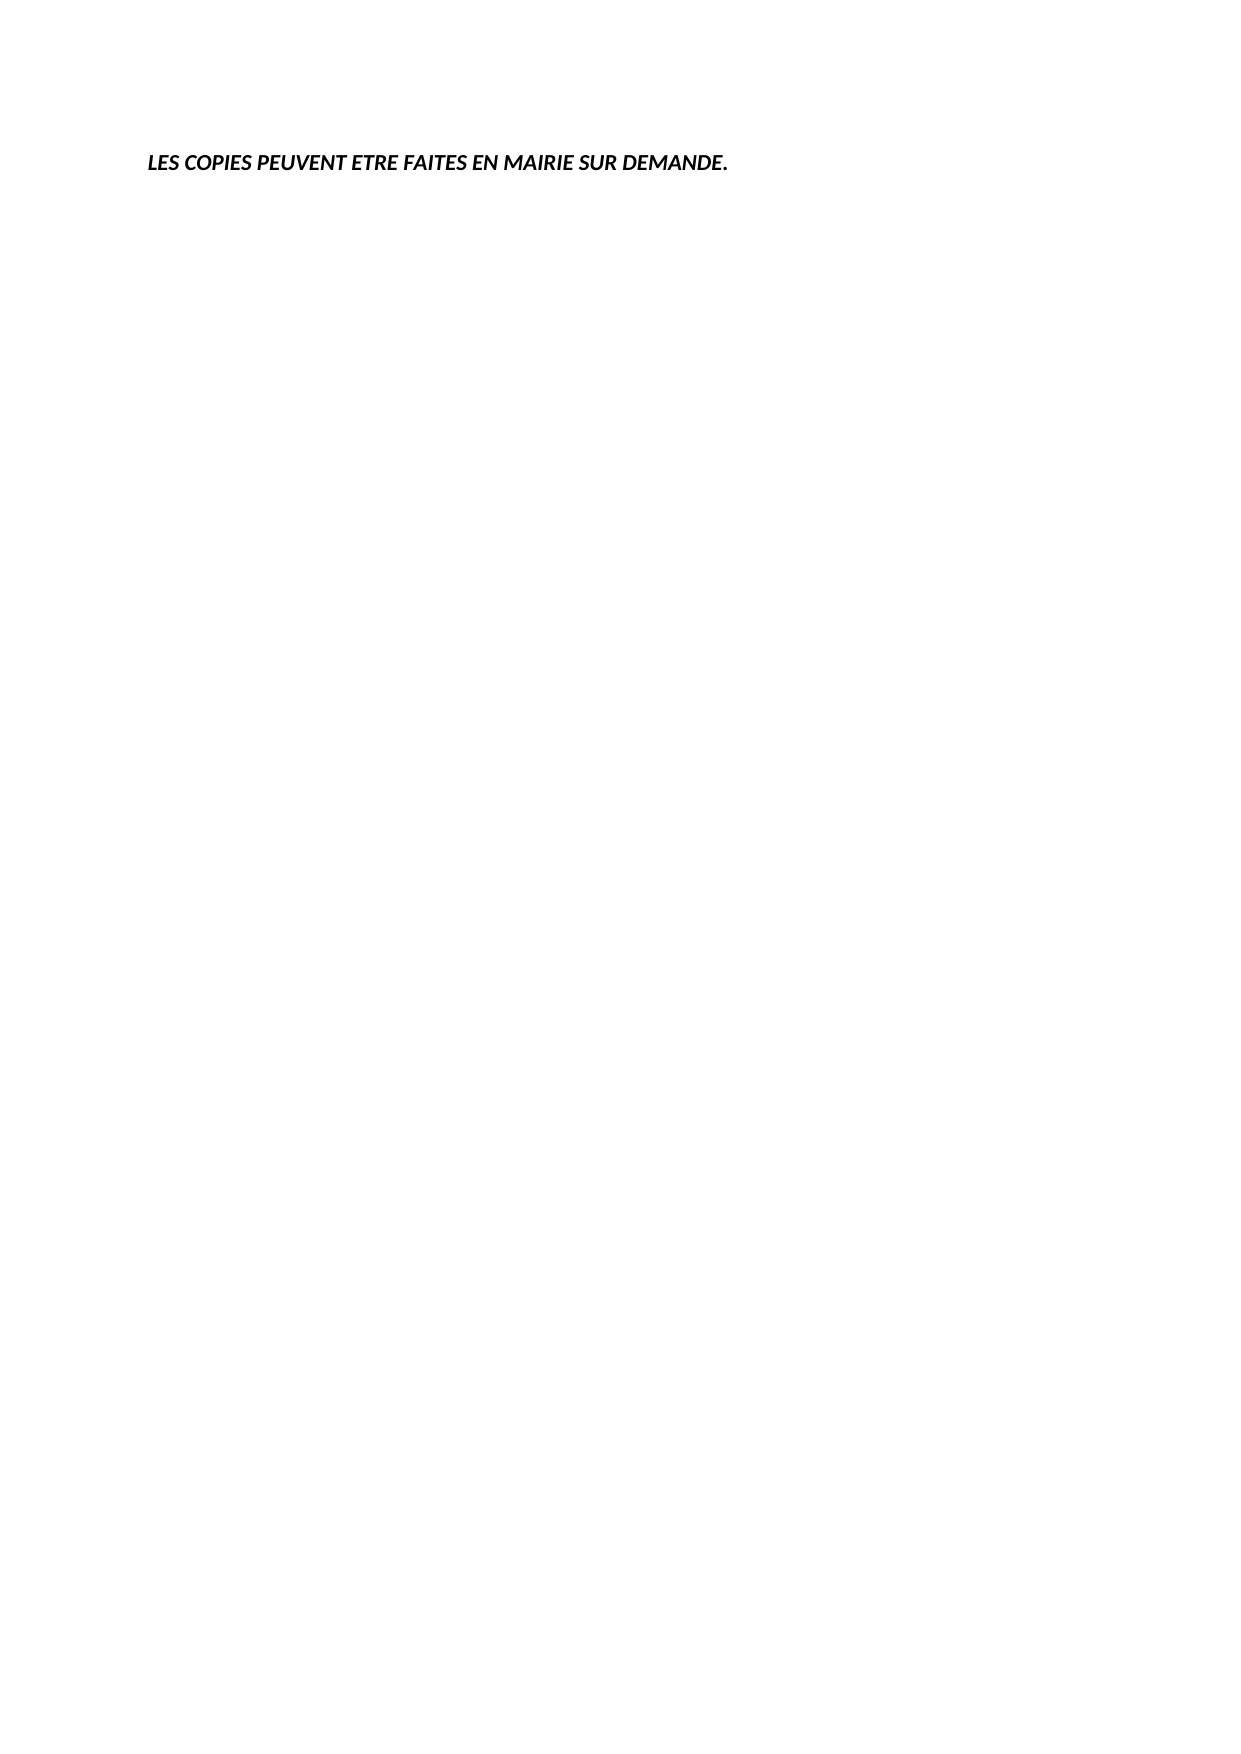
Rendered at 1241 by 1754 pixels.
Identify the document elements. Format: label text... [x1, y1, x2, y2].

text LES COPIES PEUVENT ETRE FAITES EN MAIRIE SUR DEMANDE. [148, 148, 1093, 176]
